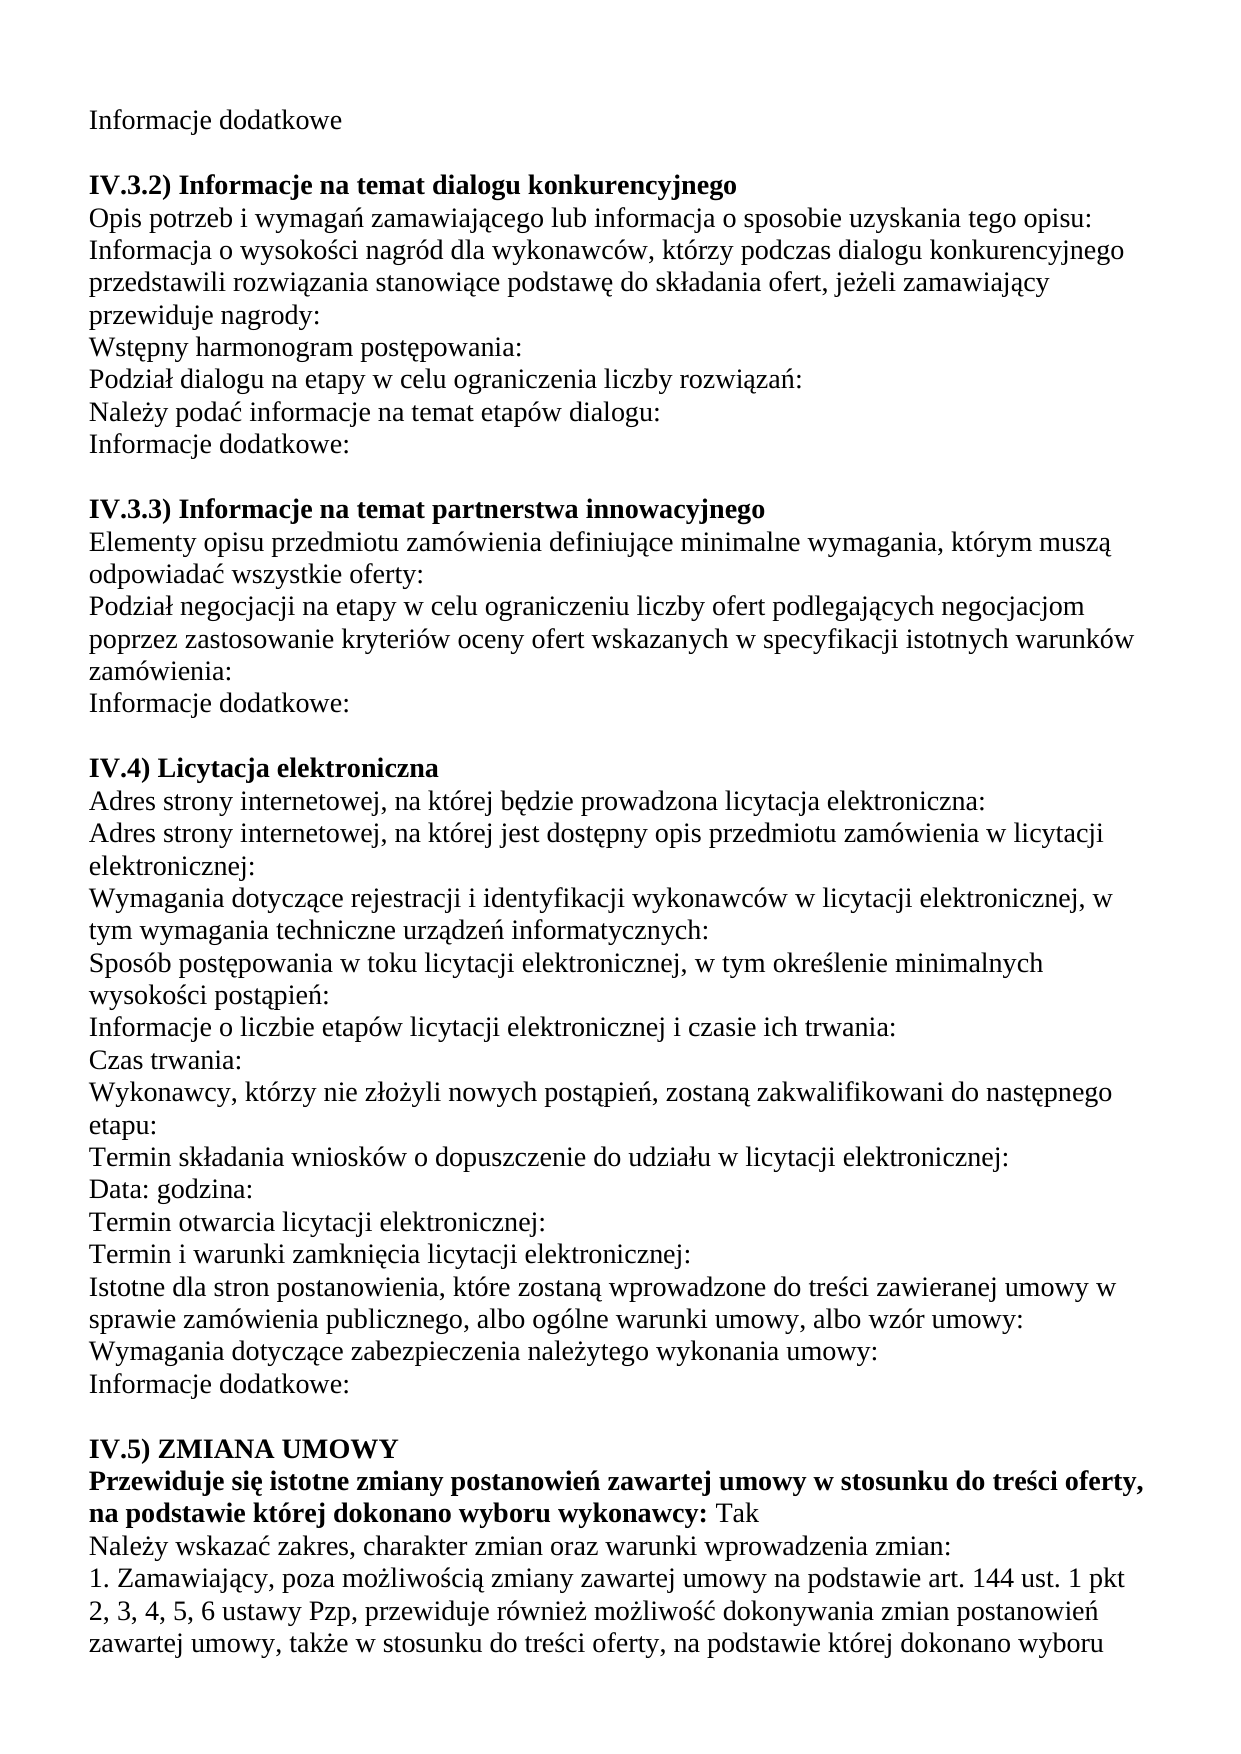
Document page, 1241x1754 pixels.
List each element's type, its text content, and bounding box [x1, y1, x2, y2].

text Sposób postępowania w toku licytacji elektronicznej, w tym określenie minimalnych wysokości postąpień: [89, 946, 1152, 1011]
text Istotne dla stron postanowienia, które zostaną wprowadzone do treści zawieranej umowy w sprawie zamówienia publicznego, albo ogólne warunki umowy, albo wzór umowy: [89, 1270, 1152, 1334]
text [89, 103, 1152, 816]
text Czas trwania: Wykonawcy, którzy nie złożyli nowych postąpień, zostaną zakwalifikowani do następnego etapu: [89, 1043, 1152, 1140]
text Informacje o liczbie etapów licytacji elektronicznej i czasie ich trwania: [89, 1011, 1152, 1043]
text Wymagania dotyczące zabezpieczenia należytego wykonania umowy: [89, 1334, 1152, 1367]
text Termin i warunki zamknięcia licytacji elektronicznej: [89, 1237, 1152, 1270]
text Adres strony internetowej, na której jest dostępny opis przedmiotu zamówienia w licytacji elektronicznej: [89, 816, 1152, 881]
text Termin składania wniosków o dopuszczenie do udziału w licytacji elektronicznej: Data: godzina: Termin otwarcia licytacji elektronicznej: [89, 1140, 1152, 1237]
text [89, 1432, 1152, 1658]
text Informacje dodatkowe: [89, 1367, 1152, 1399]
text Wymagania dotyczące rejestracji i identyfikacji wykonawców w licytacji elektronicznej, w tym wymagania techniczne urządzeń informatycznych: [89, 881, 1152, 946]
